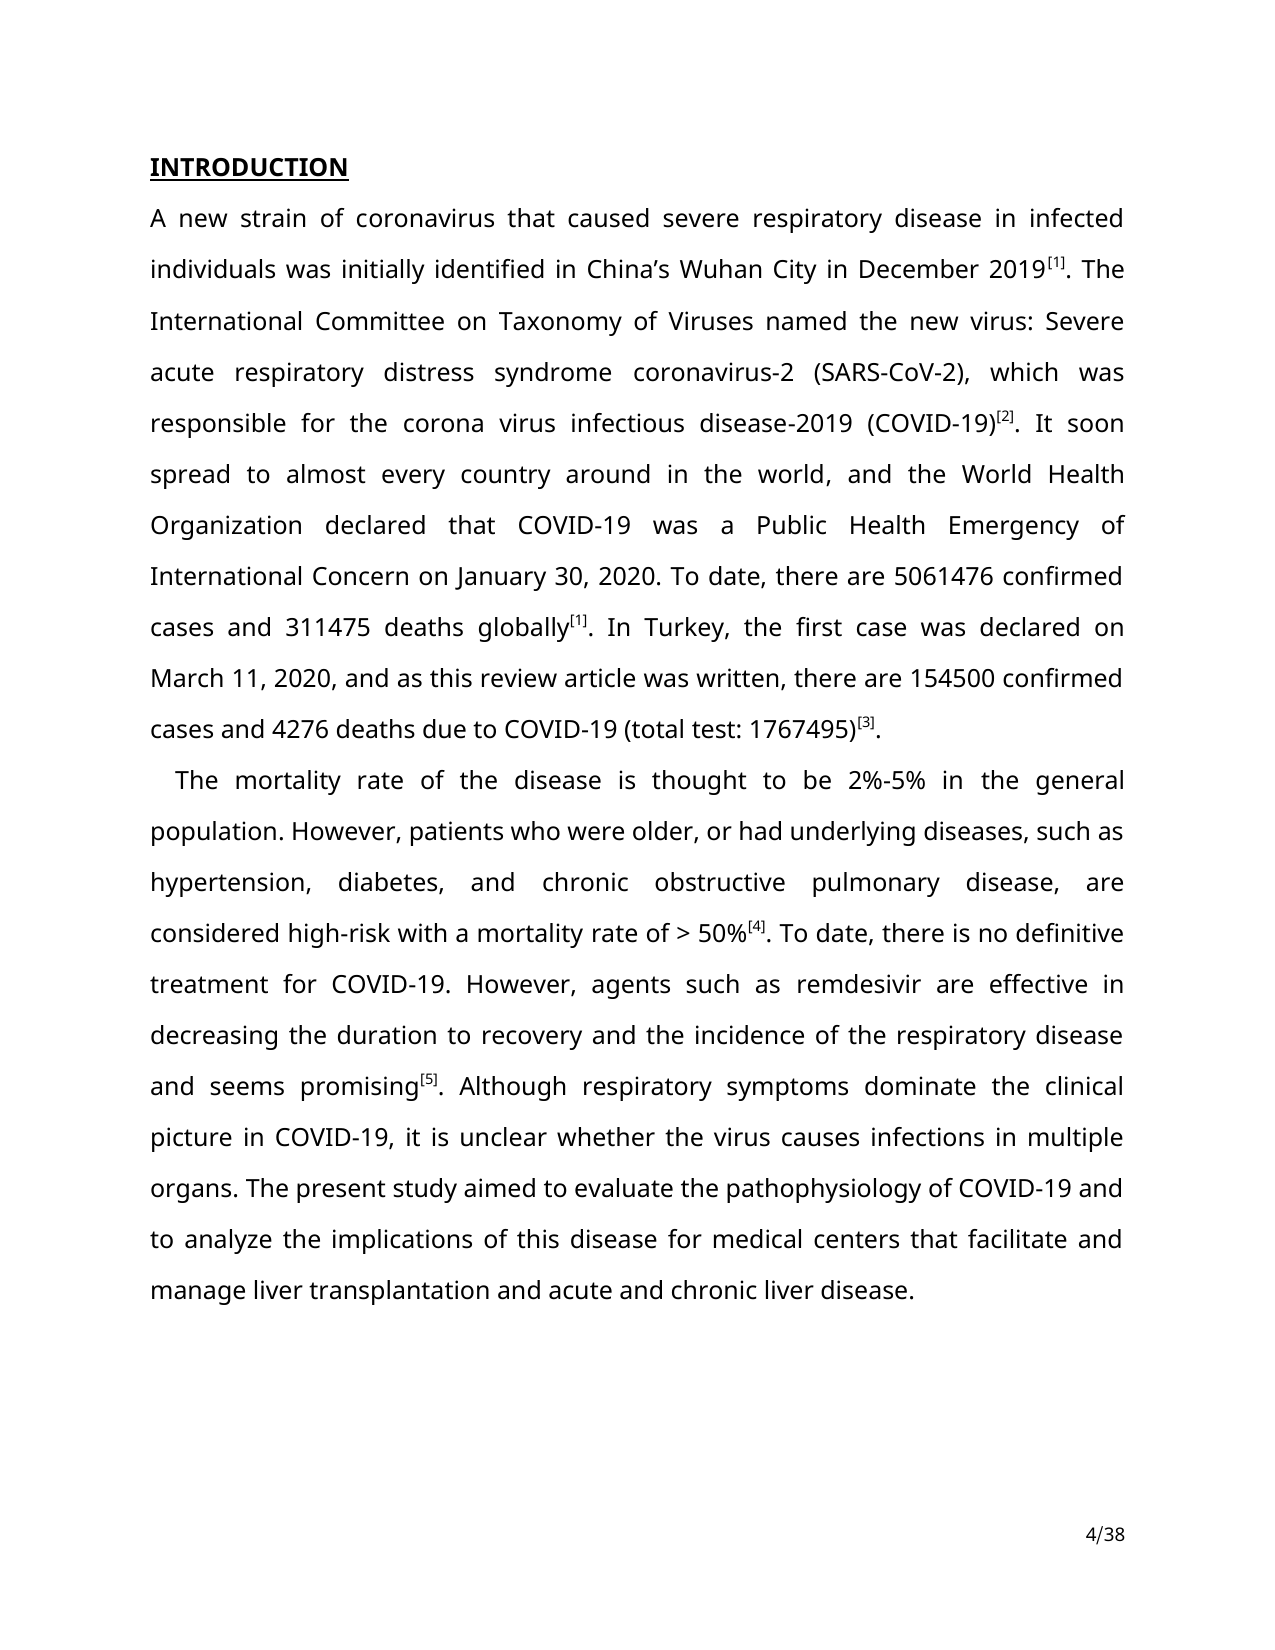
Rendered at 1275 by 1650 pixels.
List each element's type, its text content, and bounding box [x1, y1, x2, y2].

text INTRODUCTION [150, 150, 1125, 184]
text A new strain of coronavirus that caused severe respiratory disease in infected individuals was initially identified in China’s Wuhan City in December 2019[1]. The International Committee on Taxonomy of Viruses named the new virus: Severe acute respiratory distress syndrome coronavirus-2 (SARS-CoV-2), which was responsible for the corona virus infectious disease-2019 (COVID-19)[2]. It soon spread to almost every country around in the world, and the World Health Organization declared that COVID-19 was a Public Health Emergency of International Concern on January 30, 2020. To date, there are 5061476 confirmed cases and 311475 deaths globally[1]. In Turkey, the first case was declared on March 11, 2020, and as this review article was written, there are 154500 confirmed cases and 4276 deaths due to COVID-19 (total test: 1767495)[3]. [150, 201, 1125, 746]
text The mortality rate of the disease is thought to be 2%-5% in the general population. However, patients who were older, or had underlying diseases, such as hypertension, diabetes, and chronic obstructive pulmonary disease, are considered high-risk with a mortality rate of > 50%[4]. To date, there is no definitive treatment for COVID-19. However, agents such as remdesivir are effective in decreasing the duration to recovery and the incidence of the respiratory disease and seems promising[5]. Although respiratory symptoms dominate the clinical picture in COVID-19, it is unclear whether the virus causes infections in multiple organs. The present study aimed to evaluate the pathophysiology of COVID-19 and to analyze the implications of this disease for medical centers that facilitate and manage liver transplantation and acute and chronic liver disease. [150, 762, 1125, 1307]
